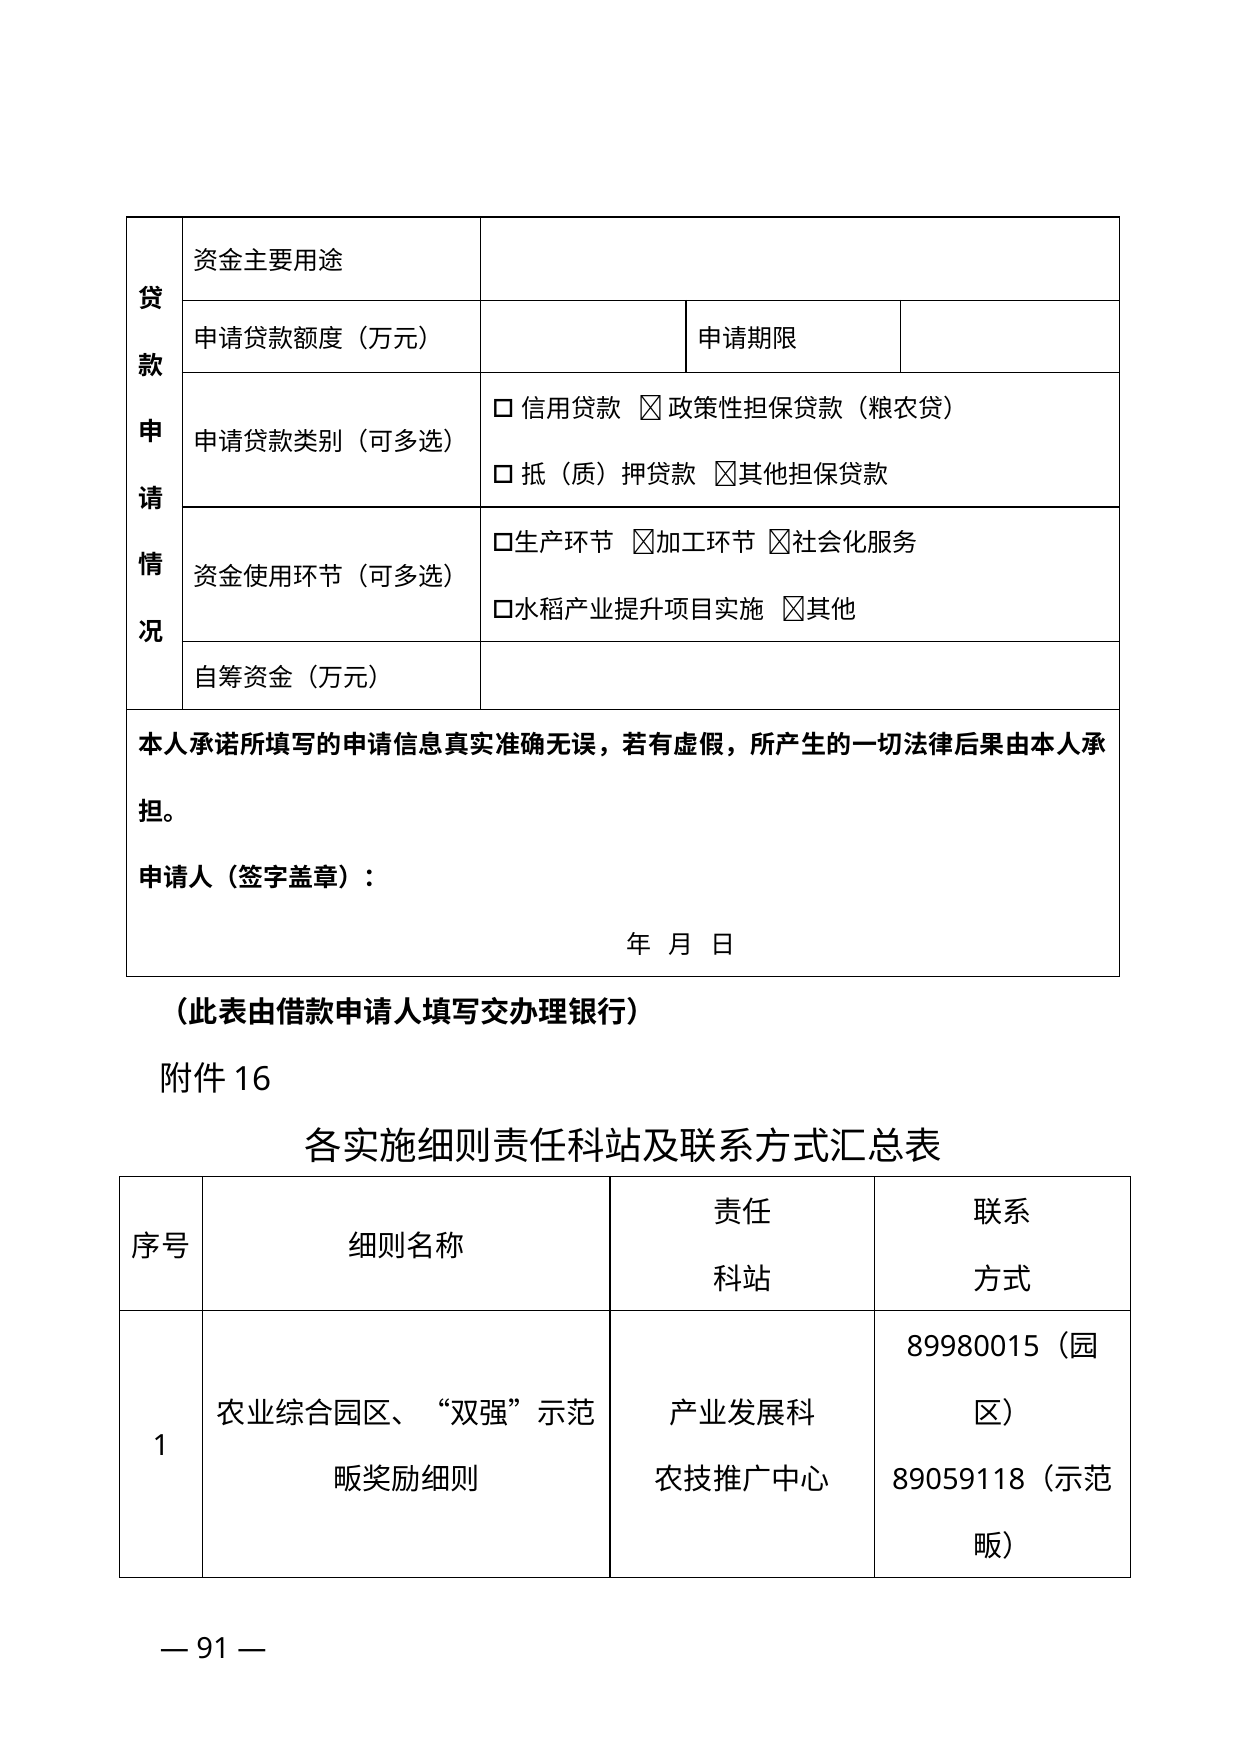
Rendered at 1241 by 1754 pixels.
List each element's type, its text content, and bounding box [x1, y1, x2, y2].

table_cell 本人承诺所填写的申请信息真实准确无误，若有虚假，所产生的一切法律后果由本人承担。 申请人（签字盖章）： 年 月 日 [127, 710, 1119, 976]
text 各实施细则责任科站及联系方式汇总表 [159, 1109, 1087, 1176]
table_cell 资金使用环节（可多选） [183, 508, 480, 641]
table_cell 申请期限 [687, 301, 900, 372]
table_cell 贷款申请 情况 [127, 218, 182, 709]
table_cell [481, 642, 1119, 709]
table_header 细则名称 [203, 1177, 609, 1310]
table_cell 申请贷款额度（万元） [183, 301, 480, 372]
table_cell [481, 301, 685, 372]
table_cell 资金主要用途 [183, 218, 480, 300]
table_cell [481, 218, 1119, 300]
table_cell 自筹资金（万元） [183, 642, 480, 709]
table_cell 申请贷款类别（可多选） [183, 373, 480, 506]
table_cell 产业发展科 农技推广中心 [611, 1311, 874, 1577]
table_cell [901, 301, 1119, 372]
table_cell 生产环节 加工环节 社会化服务 水稻产业提升项目实施 其他 [481, 508, 1119, 641]
table_cell 农业综合园区、“双强”示范畈奖励细则 [203, 1311, 609, 1577]
table_header 联系 方式 [875, 1177, 1130, 1310]
table_header 责任 科站 [611, 1177, 874, 1310]
table_cell 信用贷款 政策性担保贷款（粮农贷） 抵（质）押贷款 其他担保贷款 [481, 373, 1119, 506]
text （此表由借款申请人填写交办理银行） [159, 977, 1087, 1043]
text 附件16 [159, 1043, 1087, 1109]
table_cell 1 [120, 1311, 202, 1577]
table_header 序号 [120, 1177, 202, 1310]
table_cell 89980015（园区） 89059118（示范畈） [875, 1311, 1130, 1577]
